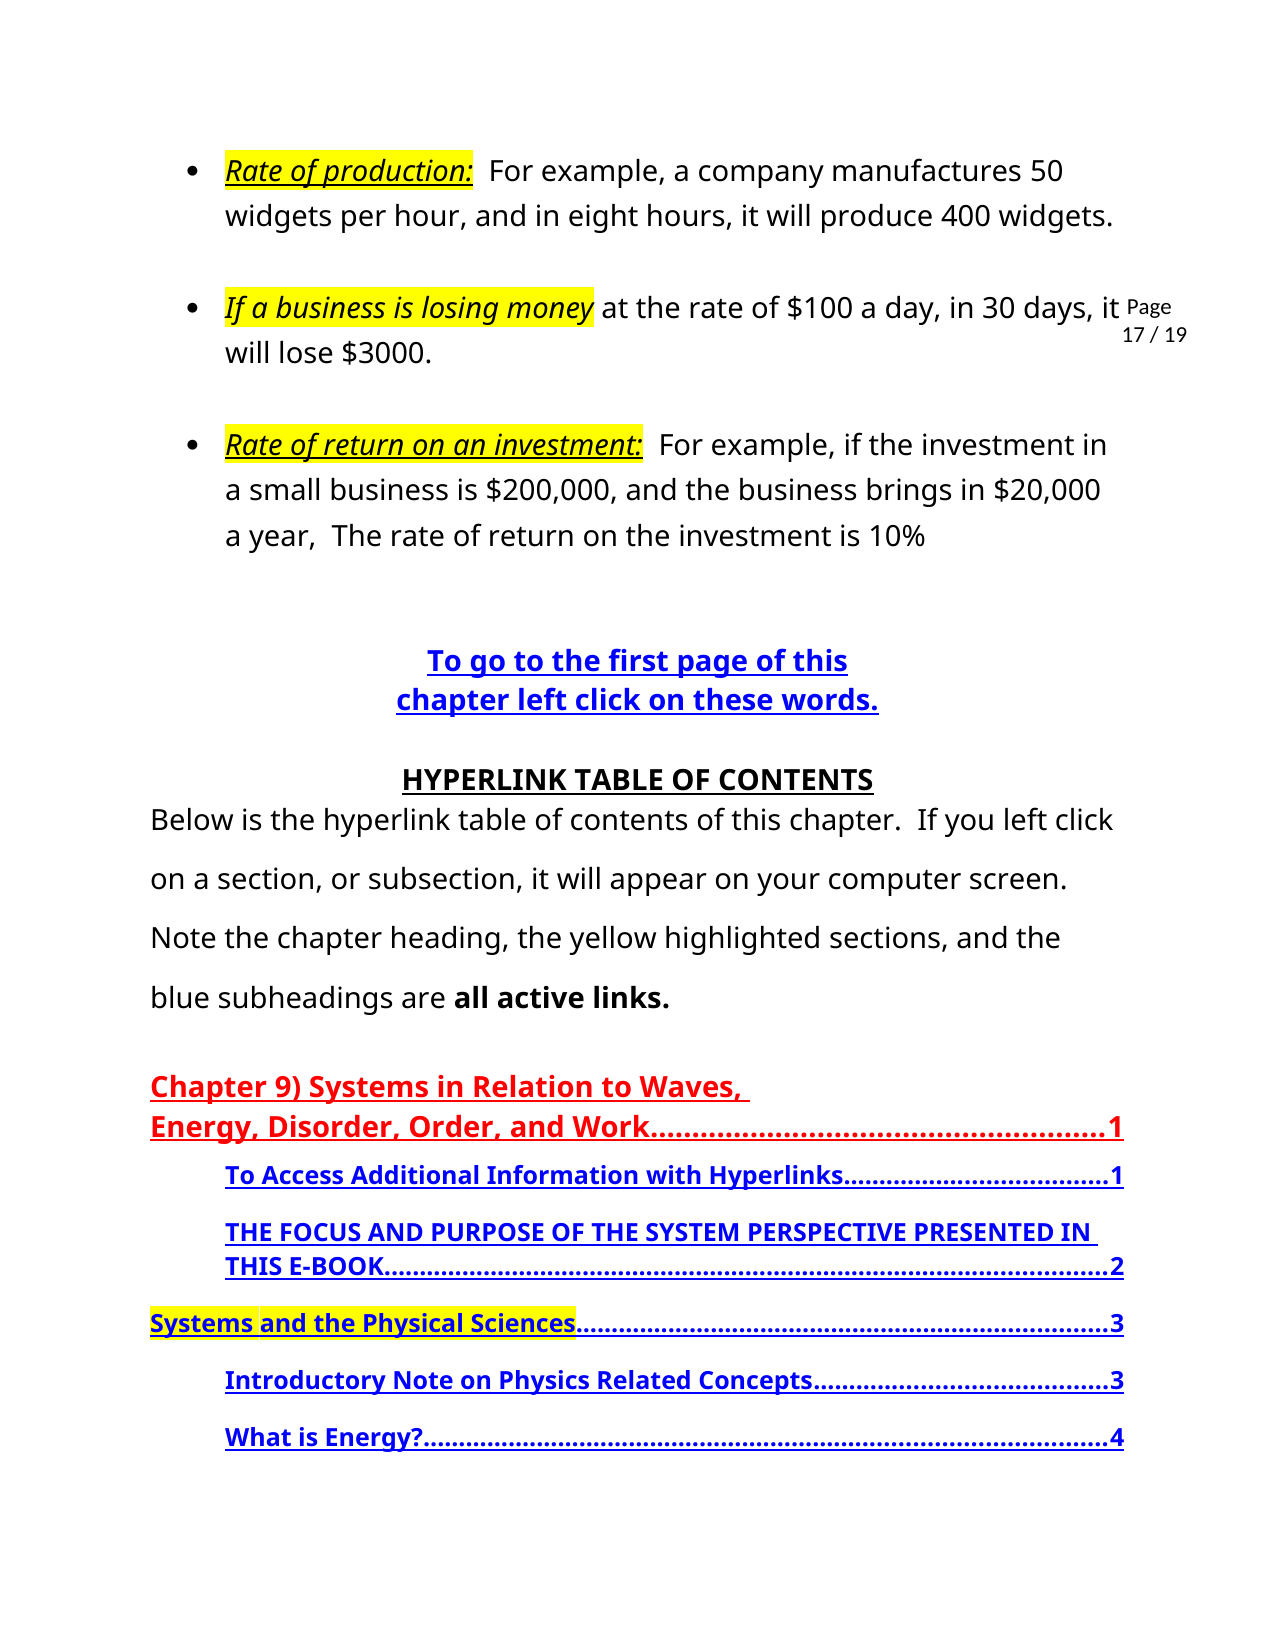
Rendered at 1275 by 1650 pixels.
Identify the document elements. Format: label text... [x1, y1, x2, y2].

text What is Energy? 4 [225, 1420, 1125, 1454]
list If a business is losing money at the rate of $100 a day, in 30 days, it will lose $3000. [187, 287, 1125, 372]
text THE FOCUS AND PURPOSE OF THE SYSTEM PERSPECTIVE PRESENTED IN THIS E-BOOK 2 [225, 1215, 1125, 1283]
list Rate of return on an investment: For example, if the investment in a small business is $200,000, and the business brings in $20,000 a year, The rate of return on the investment is 10% [187, 424, 1125, 555]
text Below is the hyperlink table of contents of this chapter. If you left click on a section, or subsection, it will appear on your computer screen. Note the chapter heading, the yellow highlighted sections, and the blue subheadings are all active links. [150, 799, 1125, 1017]
text To Access Additional Information with Hyperlinks 1 [225, 1158, 1125, 1192]
text Introductory Note on Physics Related Concepts 3 [225, 1363, 1125, 1397]
text chapter left click on these words. [150, 680, 1125, 719]
text Systems and the Physical Sciences 3 [576, 1306, 1125, 1340]
text Chapter 9) Systems in Relation to Waves, Energy, Disorder, Order, and Work 1 [150, 1066, 1125, 1146]
text To go to the first page of this [150, 640, 1125, 680]
text HYPERLINK TABLE OF CONTENTS [150, 759, 1125, 799]
list Rate of production: For example, a company manufactures 50 widgets per hour, and in eight hours, it will produce 400 widgets. [187, 150, 1125, 235]
